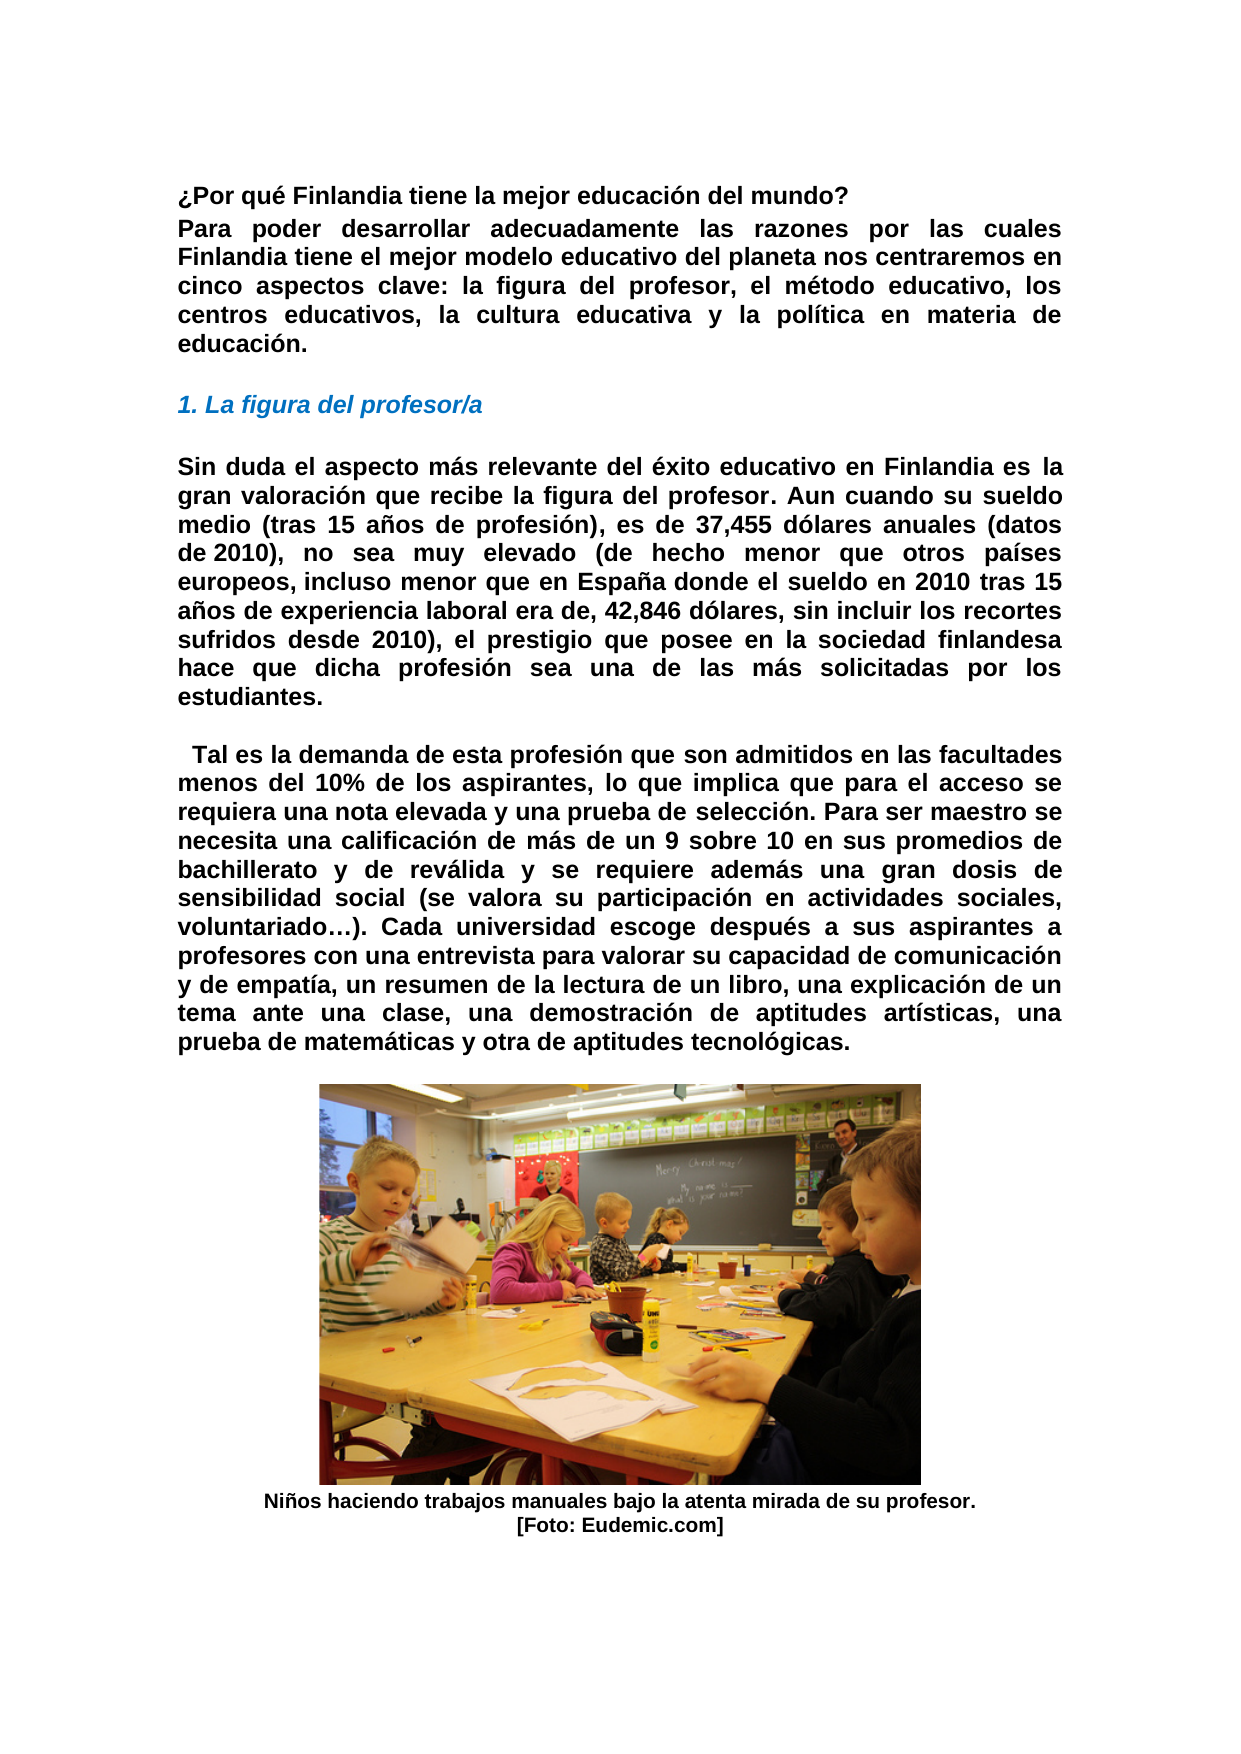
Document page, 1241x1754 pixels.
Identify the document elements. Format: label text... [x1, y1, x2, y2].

text Niños haciendo trabajos manuales bajo la atenta mirada de su profesor. [177, 1489, 1063, 1513]
subtitle ¿Por qué Finlandia tiene la mejor educación del mundo? [177, 181, 1063, 209]
text [Foto: Eudemic.com] [177, 1513, 1063, 1537]
picture [319, 1084, 921, 1485]
text Sin duda el aspecto más relevante del éxito educativo en Finlandia es la gran valoración que recibe la figura del profesor. Aun cuando su sueldo medio (tras 15 años de profesión), es de 37,455 dólares anuales (datos de 2010), no sea muy elevado (de hecho menor que otros países europeos, incluso menor que en España donde el sueldo en 2010 tras 15 años de experiencia laboral era de, 42,846 dólares, sin incluir los recortes sufridos desde 2010), el prestigio que posee en la sociedad finlandesa hace que dicha profesión sea una de las más solicitadas por los estudiantes. [177, 452, 1063, 711]
text Tal es la demanda de esta profesión que son admitidos en las facultades menos del 10% de los aspirantes, lo que implica que para el acceso se requiera una nota elevada y una prueba de selección. Para ser maestro se necesita una calificación de más de un 9 sobre 10 en sus promedios de bachillerato y de reválida y se requiere además una gran dosis de sensibilidad social (se valora su participación en actividades sociales, voluntariado…). Cada universidad escoge después a sus aspirantes a profesores con una entrevista para valorar su capacidad de comunicación y de empatía, un resumen de la lectura de un libro, una explicación de un tema ante una clase, una demostración de aptitudes artísticas, una prueba de matemáticas y otra de aptitudes tecnológicas. [177, 740, 1063, 1056]
subtitle 1. La figura del profesor/a [177, 390, 1063, 419]
text Para poder desarrollar adecuadamente las razones por las cuales Finlandia tiene el mejor modelo educativo del planeta nos centraremos en cinco aspectos clave: la figura del profesor, el método educativo, los centros educativos, la cultura educativa y la política en materia de educación. [177, 214, 1063, 357]
